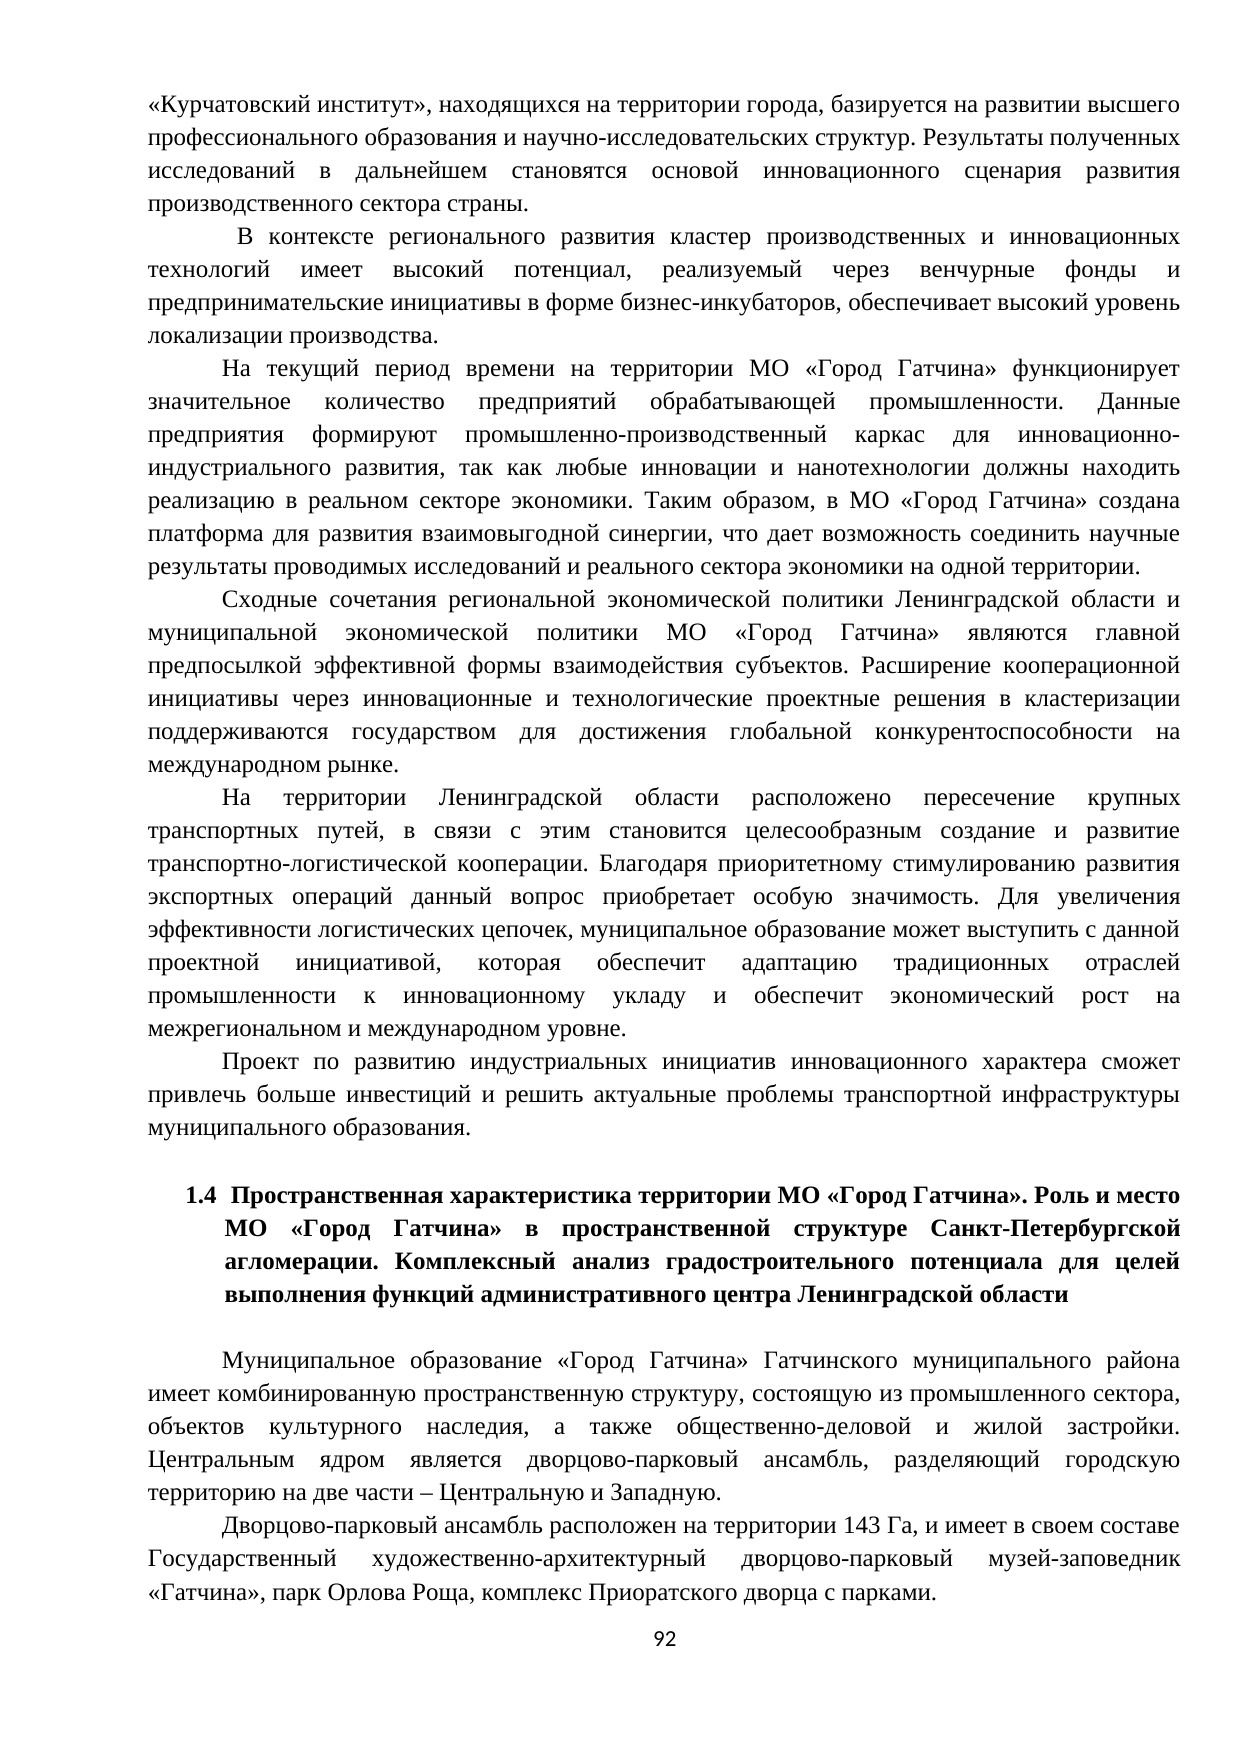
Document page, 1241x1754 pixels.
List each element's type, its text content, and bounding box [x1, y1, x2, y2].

text Муниципальное образование «Город Гатчина» Гатчинского муниципального района имеет комбинированную пространственную структуру, состоящую из промышленного сектора, объектов культурного наследия, а также общественно-деловой и жилой застройки. Центральным ядром является дворцово-парковый ансамбль, разделяющий городскую территорию на две части – Центральную и Западную. [148, 1345, 1181, 1506]
text На территории Ленинградской области расположено пересечение крупных транспортных путей, в связи с этим становится целесообразным создание и развитие транспортно-логистической кооперации. Благодаря приоритетному стимулированию развития экспортных операций данный вопрос приобретает особую значимость. Для увеличения эффективности логистических цепочек, муниципальное образование может выступить с данной проектной инициативой, которая обеспечит адаптацию традиционных отраслей промышленности к инновационному укладу и обеспечит экономический рост на межрегиональном и международном уровне. [148, 782, 1181, 1042]
text На текущий период времени на территории МО «Город Гатчина» функционирует значительное количество предприятий обрабатывающей промышленности. Данные предприятия формируют промышленно-производственный каркас для инновационно-индустриального развития, так как любые инновации и нанотехнологии должны находить реализацию в реальном секторе экономики. Таким образом, в МО «Город Гатчина» создана платформа для развития взаимовыгодной синергии, что дает возможность соединить научные результаты проводимых исследований и реального сектора экономики на одной территории. [148, 353, 1181, 580]
text Сходные сочетания региональной экономической политики Ленинградской области и муниципальной экономической политики МО «Город Гатчина» являются главной предпосылкой эффективной формы взаимодействия субъектов. Расширение кооперационной инициативы через инновационные и технологические проектные решения в кластеризации поддерживаются государством для достижения глобальной конкурентоспособности на международном рынке. [148, 584, 1181, 778]
text Проект по развитию индустриальных инициатив инновационного характера сможет привлечь больше инвестиций и решить актуальные проблемы транспортной инфраструктуры муниципального образования. [148, 1046, 1181, 1141]
text Дворцово-парковый ансамбль расположен на территории 143 Га, и имеет в своем составе Государственный художественно-архитектурный дворцово-парковый музей-заповедник «Гатчина», парк Орлова Роща, комплекс Приоратского дворца с парками. [148, 1511, 1181, 1605]
subtitle Пространственная характеристика территории МО «Город Гатчина». Роль и место МО «Город Гатчина» в пространственной структуре Санкт-Петербургской агломерации. Комплексный анализ градостроительного потенциала для целей выполнения функций административного центра Ленинградской области [185, 1180, 1181, 1308]
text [148, 89, 1181, 216]
text В контексте регионального развития кластер производственных и инновационных технологий имеет высокий потенциал, реализуемый через венчурные фонды и предпринимательские инициативы в форме бизнес-инкубаторов, обеспечивает высокий уровень локализации производства. [148, 221, 1181, 348]
